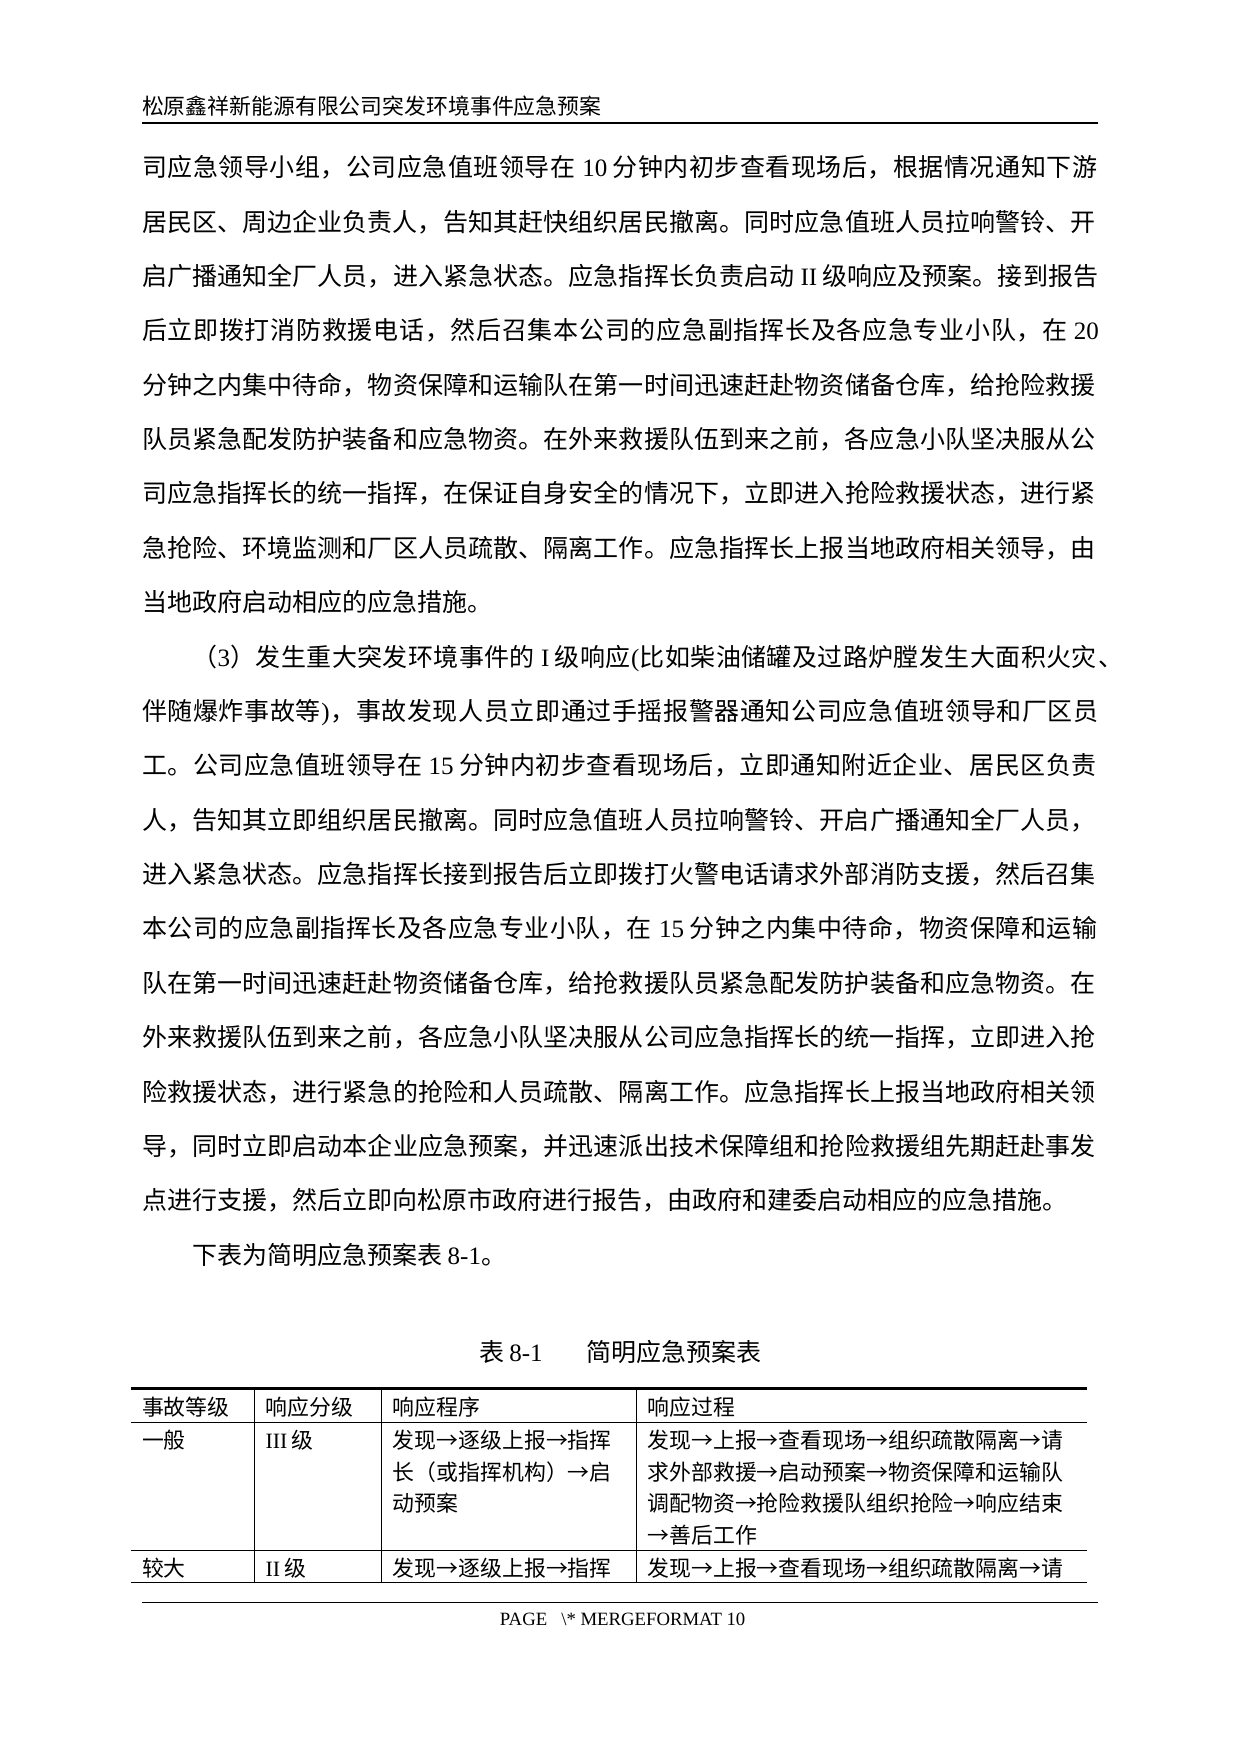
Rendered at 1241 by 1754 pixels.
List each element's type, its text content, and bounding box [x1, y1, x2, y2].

table_header 响应过程 [637, 1390, 1087, 1422]
table_cell III级 [255, 1423, 381, 1549]
table_cell 一般 [131, 1423, 254, 1549]
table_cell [382, 1551, 636, 1582]
table_header 事故等级 [131, 1390, 254, 1422]
text 表8-1 简明应急预案表 [142, 1333, 1098, 1369]
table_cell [637, 1551, 1087, 1582]
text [142, 148, 1098, 619]
table_header 响应分级 [255, 1390, 381, 1422]
text （3）发生重大突发环境事件的I级响应(比如柴油储罐及过路炉膛发生大面积火灾、伴随爆炸事故等)，事故发现人员立即通过手摇报警器通知公司应急值班领导和厂区员工。公司应急值班领导在15分钟内初步查看现场后，立即通知附近企业、居民区负责人，告知其立即组织居民撤离。同时应急值班人员拉响警铃、开启广播通知全厂人员，进入紧急状态。应急指挥长接到报告后立即拨打火警电话请求外部消防支援，然后召集本公司的应急副指挥长及各应急专业小队，在15分钟之内集中待命，物资保障和运输队在第一时间迅速赶赴物资储备仓库，给抢救援队员紧急配发防护装备和应急物资。在外来救援队伍到来之前，各应急小队坚决服从公司应急指挥长的统一指挥，立即进入抢险救援状态，进行紧急的抢险和人员疏散、隔离工作。应急指挥长上报当地政府相关领导，同时立即启动本企业应急预案，并迅速派出技术保障组和抢险救援组先期赶赴事发点进行支援，然后立即向松原市政府进行报告，由政府和建委启动相应的应急措施。 [142, 637, 1098, 1217]
table_cell 较大 [131, 1551, 254, 1582]
table_header 响应程序 [382, 1390, 636, 1422]
table_cell 发现→逐级上报→指挥长（或指挥机构）→启动预案 [382, 1423, 636, 1549]
text 下表为简明应急预案表 8-1。 [142, 1235, 1098, 1271]
table_cell 发现→上报→查看现场→组织疏散隔离→请求外部救援→启动预案→物资保障和运输队调配物资→抢险救援队组织抢险→响应结束→善后工作 [637, 1423, 1087, 1549]
table_cell II级 [255, 1551, 381, 1582]
